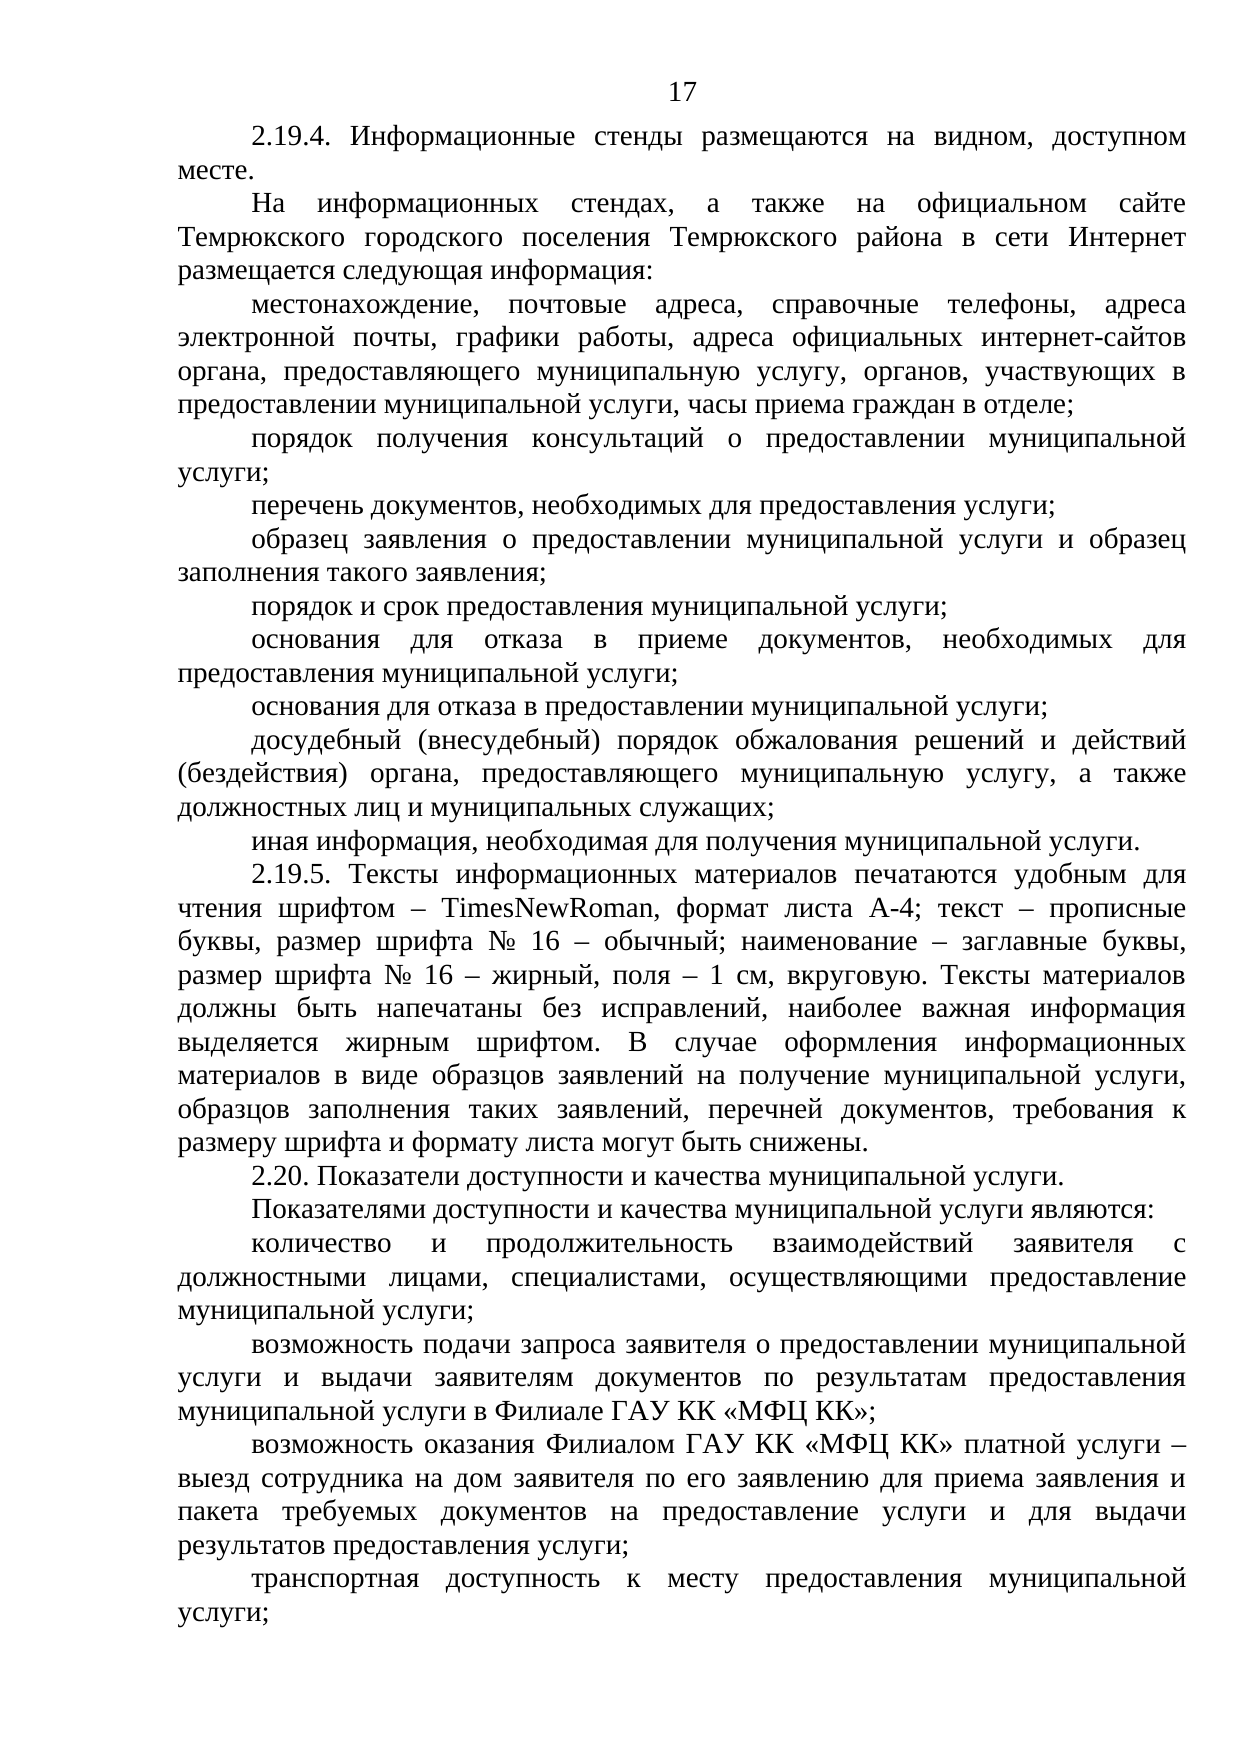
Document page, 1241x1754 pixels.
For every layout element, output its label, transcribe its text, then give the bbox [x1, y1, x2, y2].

text возможность оказания Филиалом ГАУ КК «МФЦ КК» платной услуги – выезд сотрудника на дом заявителя по его заявлению для приема заявления и пакета требуемых документов на предоставление услуги и для выдачи результатов предоставления услуги; [177, 1426, 1187, 1561]
text местонахождение, почтовые адреса, справочные телефоны, адреса электронной почты, графики работы, адреса официальных интернет-сайтов органа, предоставляющего муниципальную услугу, органов, участвующих в предоставлении муниципальной услуги, часы приема граждан в отделе; [177, 286, 1187, 420]
text 2.19.5. Тексты информационных материалов печатаются удобным для чтения шрифтом – TimesNewRoman, формат листа А-4; текст – прописные буквы, размер шрифта № 16 – обычный; наименование – заглавные буквы, размер шрифта № 16 – жирный, поля – 1 см, вкруговую. Тексты материалов должны быть напечатаны без исправлений, наиболее важная информация выделяется жирным шрифтом. В случае оформления информационных материалов в виде образцов заявлений на получение муниципальной услуги, образцов заполнения таких заявлений, перечней документов, требования к размеру шрифта и формату листа могут быть снижены. [177, 856, 1187, 1158]
text иная информация, необходимая для получения муниципальной услуги. [177, 823, 1187, 856]
text перечень документов, необходимых для предоставления услуги; [177, 487, 1187, 521]
text На информационных стендах, а также на официальном сайте Темрюкского городского поселения Темрюкского района в сети Интернет размещается следующая информация: [177, 185, 1187, 286]
text основания для отказа в предоставлении муниципальной услуги; [177, 688, 1187, 722]
text количество и продолжительность взаимодействий заявителя с должностными лицами, специалистами, осуществляющими предоставление муниципальной услуги; [177, 1225, 1187, 1326]
text основания для отказа в приеме документов, необходимых для предоставления муниципальной услуги; [177, 621, 1187, 688]
text 2.20. Показатели доступности и качества муниципальной услуги. [177, 1158, 1187, 1192]
text возможность подачи запроса заявителя о предоставлении муниципальной услуги и выдачи заявителям документов по результатам предоставления муниципальной услуги в Филиале ГАУ КК «МФЦ КК»; [177, 1326, 1187, 1426]
text порядок получения консультаций о предоставлении муниципальной услуги; [177, 420, 1187, 487]
text Показателями доступности и качества муниципальной услуги являются: [177, 1192, 1187, 1225]
text досудебный (внесудебный) порядок обжалования решений и действий (бездействия) органа, предоставляющего муниципальную услугу, а также должностных лиц и муниципальных служащих; [177, 722, 1187, 823]
text транспортная доступность к месту предоставления муниципальной услуги; [177, 1561, 1187, 1628]
text порядок и срок предоставления муниципальной услуги; [177, 588, 1187, 621]
text образец заявления о предоставлении муниципальной услуги и образец заполнения такого заявления; [177, 521, 1187, 588]
text 2.19.4. Информационные стенды размещаются на видном, доступном месте. [177, 118, 1187, 185]
